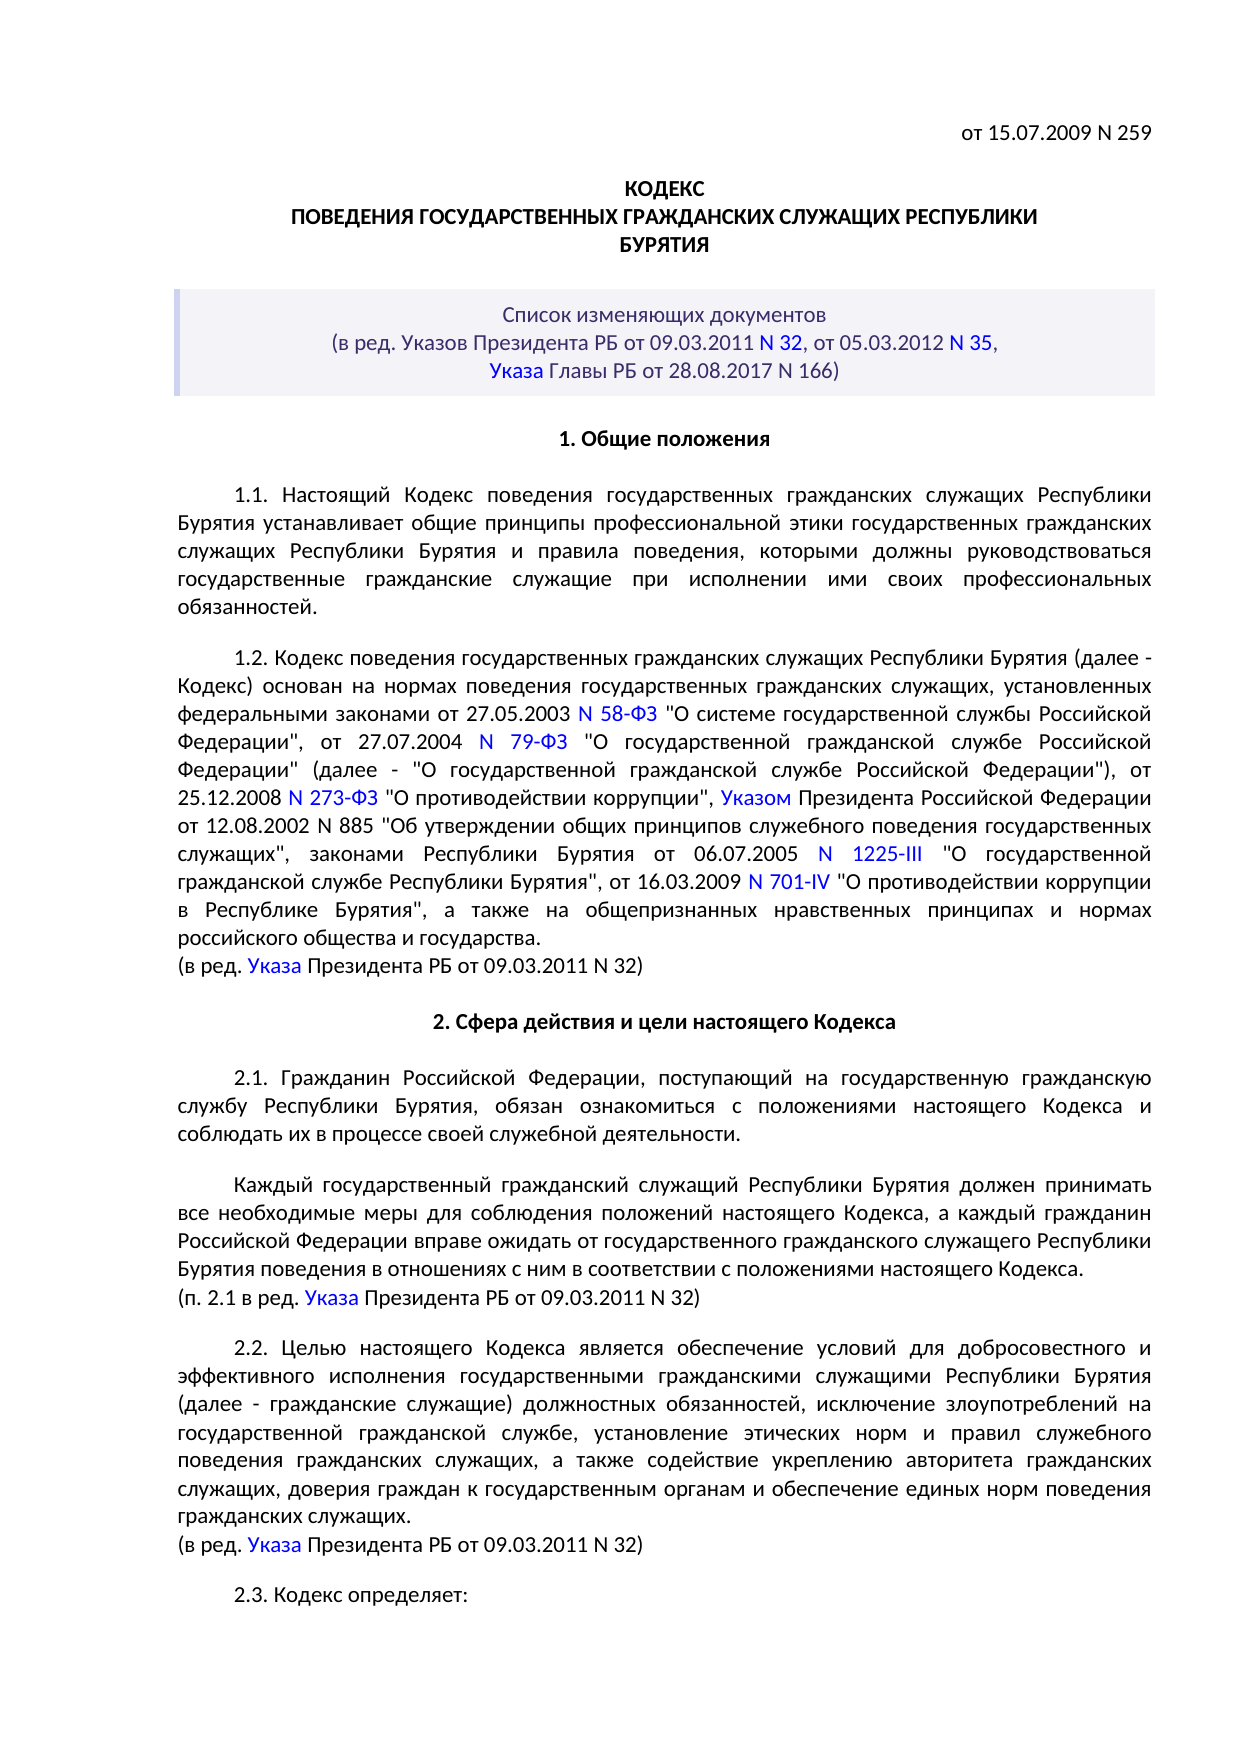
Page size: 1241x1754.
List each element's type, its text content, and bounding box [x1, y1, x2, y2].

text (п. 2.1 в ред. Указа Президента РБ от 09.03.2011 N 32) [177, 1283, 1152, 1311]
text Каждый государственный гражданский служащий Республики Бурятия должен принимать все необходимые меры для соблюдения положений настоящего Кодекса, а каждый гражданин Российской Федерации вправе ожидать от государственного гражданского служащего Республики Бурятия поведения в отношениях с ним в соответствии с положениями настоящего Кодекса. [177, 1171, 1152, 1283]
text (в ред. Указа Президента РБ от 09.03.2011 N 32) [177, 1530, 1152, 1558]
title БУРЯТИЯ [177, 230, 1152, 258]
table_header Список изменяющих документов (в ред. Указов Президента РБ от 09.03.2011 N 32, от 05.03.2012 N 35, Указа Главы РБ от 28.08.2017 N 166) [180, 289, 1149, 396]
text 2.2. Целью настоящего Кодекса является обеспечение условий для добросовестного и эффективного исполнения государственными гражданскими служащими Республики Бурятия (далее - гражданские служащие) должностных обязанностей, исключение злоупотреблений на государственной гражданской службе, установление этических норм и правил служебного поведения гражданских служащих, а также содействие укреплению авторитета гражданских служащих, доверия граждан к государственным органам и обеспечение единых норм поведения гражданских служащих. [177, 1333, 1152, 1530]
text от 15.07.2009 N 259 [177, 118, 1152, 146]
title ПОВЕДЕНИЯ ГОСУДАРСТВЕННЫХ ГРАЖДАНСКИХ СЛУЖАЩИХ РЕСПУБЛИКИ [177, 202, 1152, 230]
text 2.3. Кодекс определяет: [177, 1581, 1152, 1609]
title 1. Общие положения [177, 424, 1152, 452]
title КОДЕКС [177, 174, 1152, 202]
text (в ред. Указа Президента РБ от 09.03.2011 N 32) [177, 951, 1152, 979]
text 1.2. Кодекс поведения государственных гражданских служащих Республики Бурятия (далее - Кодекс) основан на нормах поведения государственных гражданских служащих, установленных федеральными законами от 27.05.2003 N 58-ФЗ "О системе государственной службы Российской Федерации", от 27.07.2004 N 79-ФЗ "О государственной гражданской службе Российской Федерации" (далее - "О государственной гражданской службе Российской Федерации"), от 25.12.2008 N 273-ФЗ "О противодействии коррупции", Указом Президента Российской Федерации от 12.08.2002 N 885 "Об утверждении общих принципов служебного поведения государственных служащих", законами Республики Бурятия от 06.07.2005 N 1225-III "О государственной гражданской службе Республики Бурятия", от 16.03.2009 N 701-IV "О противодействии коррупции в Республике Бурятия", а также на общепризнанных нравственных принципах и нормах российского общества и государства. [177, 643, 1152, 951]
title 2. Сфера действия и цели настоящего Кодекса [177, 1007, 1152, 1036]
text 2.1. Гражданин Российской Федерации, поступающий на государственную гражданскую службу Республики Бурятия, обязан ознакомиться с положениями настоящего Кодекса и соблюдать их в процессе своей служебной деятельности. [177, 1063, 1152, 1148]
text 1.1. Настоящий Кодекс поведения государственных гражданских служащих Республики Бурятия устанавливает общие принципы профессиональной этики государственных гражданских служащих Республики Бурятия и правила поведения, которыми должны руководствоваться государственные гражданские служащие при исполнении ими своих профессиональных обязанностей. [177, 480, 1152, 620]
